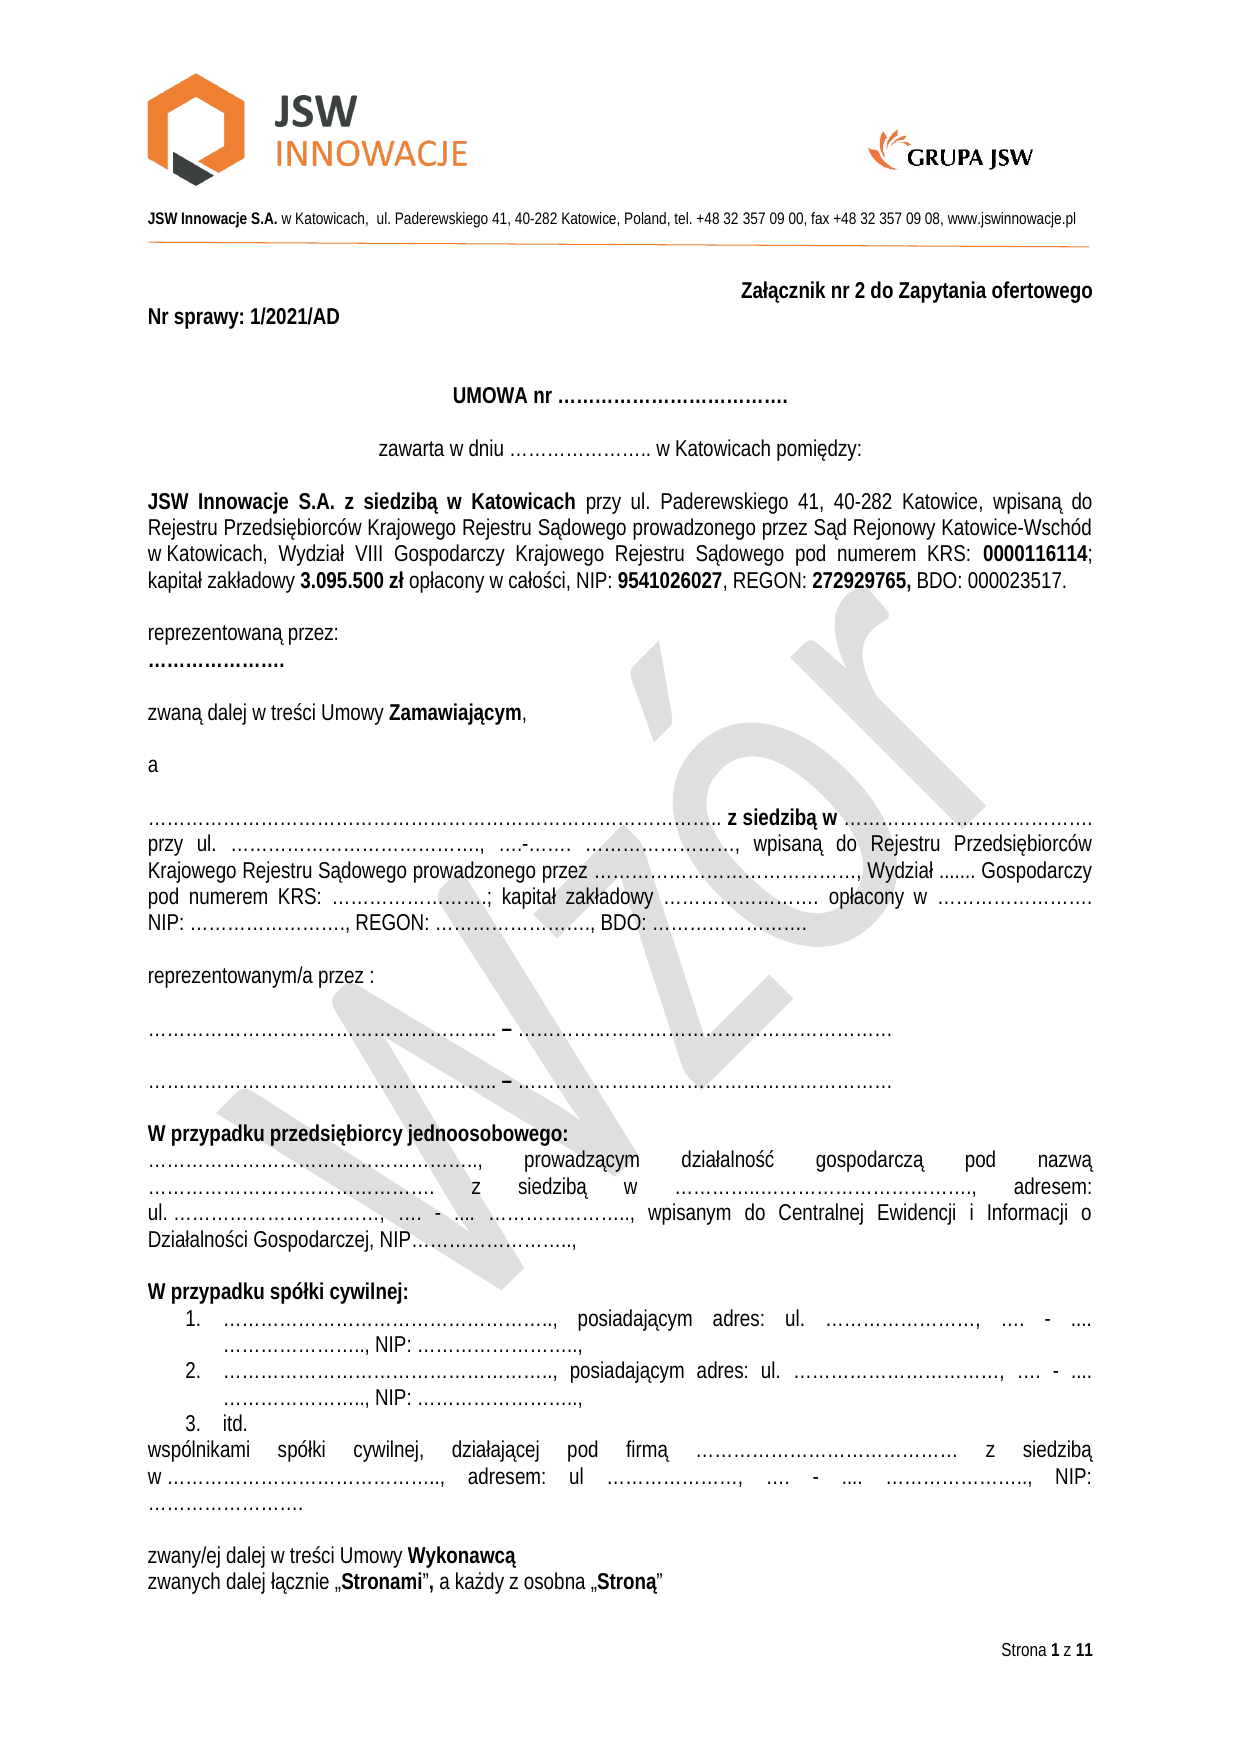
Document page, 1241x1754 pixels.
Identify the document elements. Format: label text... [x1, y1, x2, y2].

text ……………………………………………….. – …………………………………………………… [148, 1015, 1092, 1041]
list itd. [185, 1410, 1092, 1436]
text a [148, 751, 1092, 777]
text Załącznik nr 2 do Zapytania ofertowego [148, 277, 1092, 303]
list …………………………………………….., posiadającym adres: ul. ……………………, …. - .... ………………….., NIP: …………………….., [185, 1304, 1092, 1357]
text wspólnikami spółki cywilnej, działającej pod firmą …………………………………… z siedzibą w …………………………………….., adresem: ul …………………, …. - .... ………………….., NIP: ……………………. [148, 1436, 1092, 1515]
list …………………………………………….., posiadającym adres: ul. ……………………………, …. - .... ………………….., NIP: …………………….., [185, 1357, 1092, 1410]
text reprezentowaną przez: [148, 619, 1092, 646]
text …………………………………………….., prowadzącym działalność gospodarczą pod nazwą ………………………………………. z siedzibą w …………..……………………………., adresem: ul. ……………………………, …. - .... ………………….., wpisanym do Centralnej Ewidencji i Informacji o Działalności Gospodarczej, NIP…………………….., [148, 1146, 1092, 1252]
text …………………. [148, 646, 1092, 672]
text ……………………………………………………………………………….. z siedzibą w …………………………………. przy ul. …………………………………., ….-……. ……………………, wpisaną do Rejestru Przedsiębiorców Krajowego Rejestru Sądowego prowadzonego przez ……………………………………, Wydział ....... Gospodarczy pod numerem KRS: …………………….; kapitał zakładowy ……………………. opłacony w ……………………. NIP: ……………………., REGON: ……………………., BDO: ……………………. [148, 804, 1092, 936]
text W przypadku spółki cywilnej: [148, 1278, 1092, 1304]
text zawarta w dniu ………………….. w Katowicach pomiędzy: [148, 435, 1092, 461]
text zwanych dalej łącznie „Stronami”, a każdy z osobna „Stroną” [148, 1568, 1092, 1594]
text JSW Innowacje S.A. z siedzibą w Katowicach przy ul. Paderewskiego 41, 40-282 Katowice, wpisaną do Rejestru Przedsiębiorców Krajowego Rejestru Sądowego prowadzonego przez Sąd Rejonowy Katowice-Wschód w Katowicach, Wydział VIII Gospodarczy Krajowego Rejestru Sądowego pod numerem KRS: 0000116114; kapitał zakładowy 3.095.500 zł opłacony w całości, NIP: 9541026027, REGON: 272929765, BDO: 000023517. [148, 488, 1092, 593]
text zwaną dalej w treści Umowy Zamawiającym, [148, 698, 1092, 725]
picture [861, 125, 1039, 176]
text reprezentowanym/a przez : [148, 962, 1092, 988]
text Nr sprawy: 1/2021/AD [148, 303, 1092, 329]
picture [147, 73, 467, 186]
text ……………………………………………….. – …………………………………………………… [148, 1067, 1092, 1094]
text zwany/ej dalej w treści Umowy Wykonawcą [148, 1542, 1092, 1568]
text UMOWA nr ………………………………. [148, 382, 1092, 408]
text W przypadku przedsiębiorcy jednoosobowego: [148, 1120, 1092, 1146]
